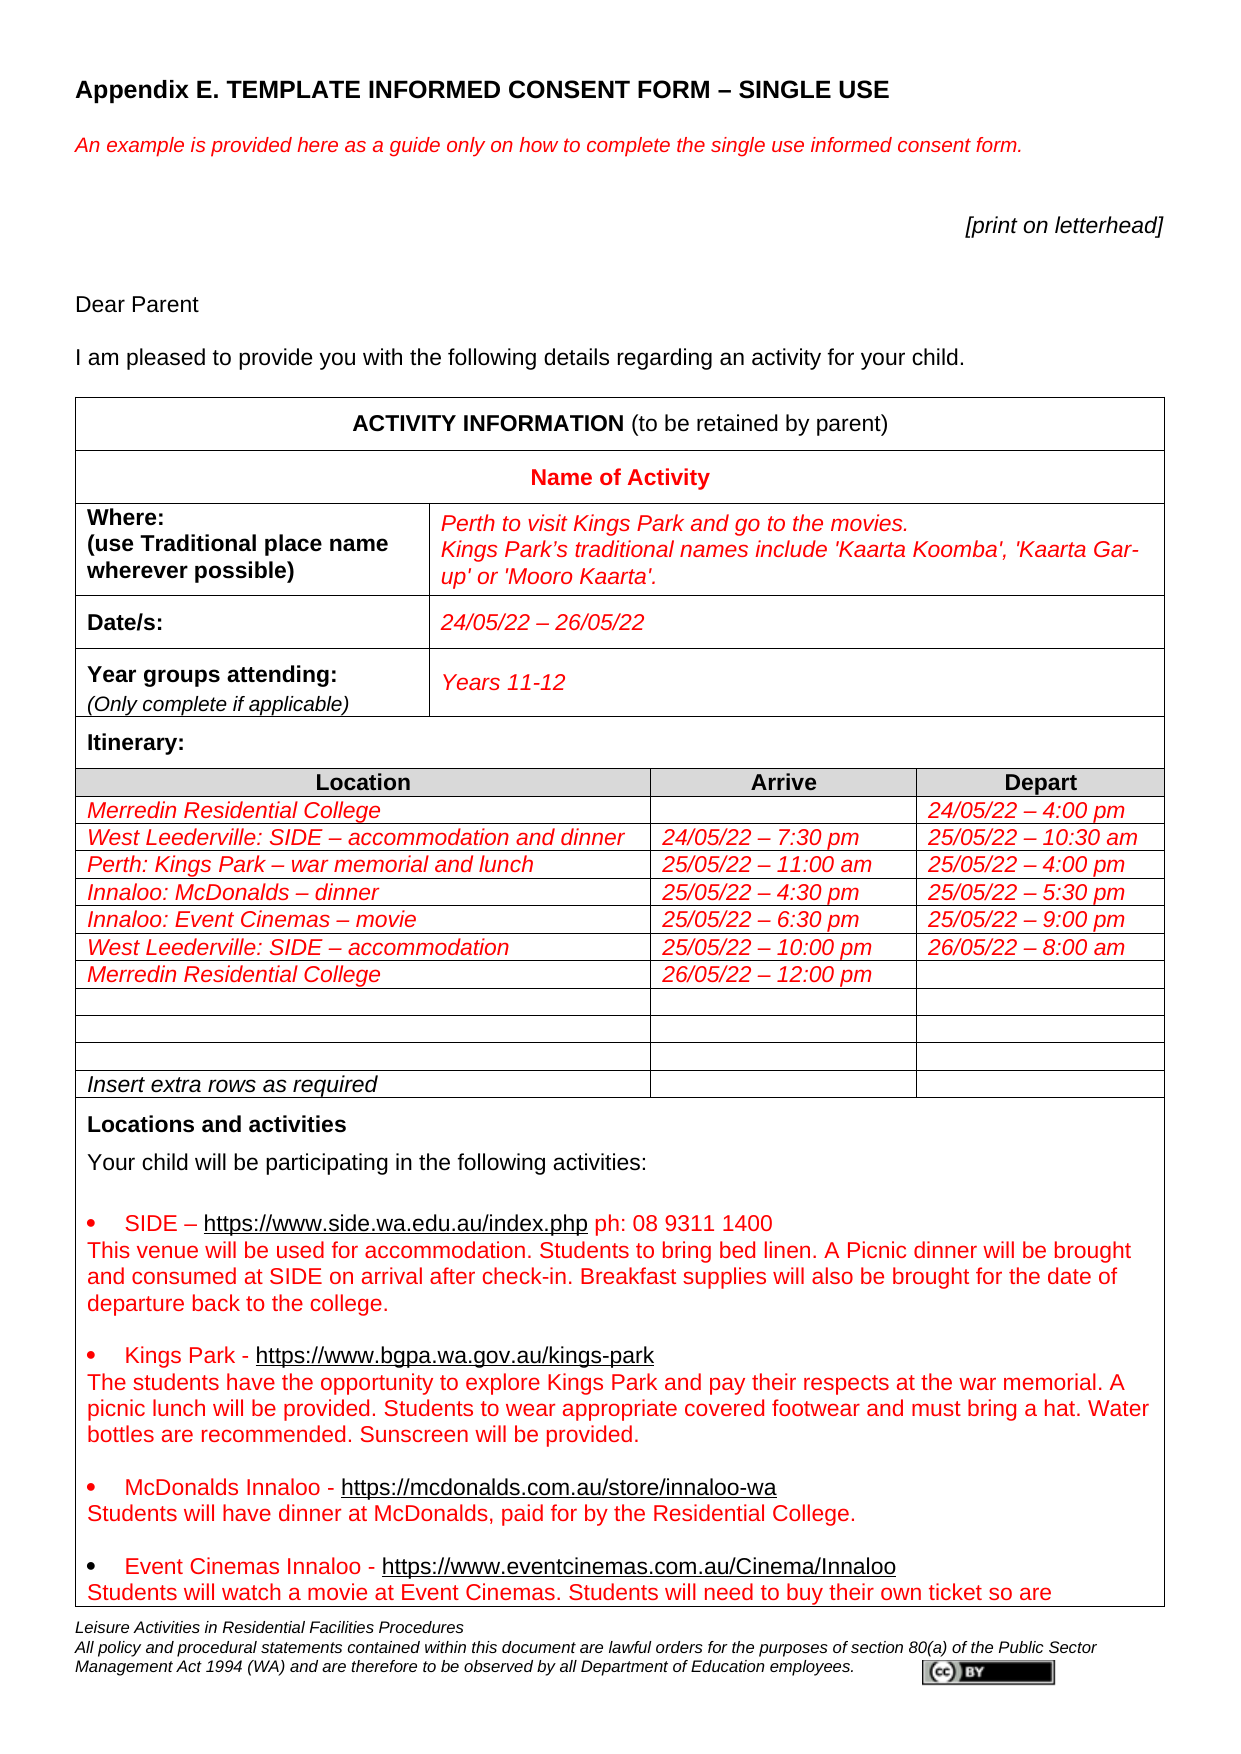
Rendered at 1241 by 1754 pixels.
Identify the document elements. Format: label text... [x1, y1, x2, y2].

table_cell Merredin Residential College [76, 797, 650, 823]
table_cell 24/05/22 – 4:00 pm [917, 797, 1164, 823]
table_cell [76, 1043, 650, 1069]
text I am pleased to provide you with the following details regarding an activity for your child. [75, 344, 1165, 370]
table_cell [917, 989, 1164, 1015]
table_cell West Leederville: SIDE – accommodation and dinner [76, 824, 650, 850]
table_cell [651, 797, 916, 823]
table_cell Perth: Kings Park – war memorial and lunch [76, 851, 650, 878]
table_cell Years 11-12 [430, 649, 1164, 716]
table_cell Date/s: [76, 596, 429, 648]
text [print on letterhead] [75, 212, 1165, 238]
table_cell 24/05/22 – 26/05/22 [430, 596, 1164, 648]
table_cell 25/05/22 – 5:30 pm [917, 879, 1164, 905]
table_cell Insert extra rows as required [76, 1071, 650, 1097]
table_cell Arrive [651, 769, 916, 796]
table_cell [76, 989, 650, 1015]
table_cell [651, 989, 916, 1015]
table_cell Perth to visit Kings Park and go to the movies. Kings Park’s traditional names include 'Kaarta Koomba', 'Kaarta Gar-up' or 'Mooro Kaarta'. [430, 504, 1164, 595]
table_cell [917, 961, 1164, 987]
text Dear Parent [75, 291, 1165, 317]
table_cell 25/05/22 – 10:30 am [917, 824, 1164, 850]
table_cell 25/05/22 – 11:00 am [651, 851, 916, 878]
table_header ACTIVITY INFORMATION (to be retained by parent) [76, 398, 1164, 450]
table_cell 25/05/22 – 9:00 pm [917, 906, 1164, 933]
table_cell [917, 1016, 1164, 1042]
table_cell 25/05/22 – 6:30 pm [651, 906, 916, 933]
table_cell 24/05/22 – 7:30 pm [651, 824, 916, 850]
table_cell 25/05/22 – 4:00 pm [917, 851, 1164, 878]
table_cell Itinerary: [76, 717, 1164, 768]
table_cell Location [76, 769, 650, 796]
text An example is provided here as a guide only on how to complete the single use informed consent form. [75, 133, 1165, 157]
table_cell 26/05/22 – 8:00 am [917, 934, 1164, 960]
table_cell 25/05/22 – 10:00 pm [651, 934, 916, 960]
table_cell [917, 1043, 1164, 1069]
table_cell Where: (use Traditional place name wherever possible) [76, 504, 429, 595]
picture [922, 1660, 1057, 1687]
table_cell [651, 1043, 916, 1069]
table_cell [651, 1071, 916, 1097]
table_cell [917, 1071, 1164, 1097]
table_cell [76, 1098, 1164, 1606]
table_cell [651, 1016, 916, 1042]
table_cell Depart [917, 769, 1164, 796]
table_cell Merredin Residential College [76, 961, 650, 987]
table_cell Name of Activity [76, 451, 1164, 503]
table_cell Innaloo: McDonalds – dinner [76, 879, 650, 905]
table_cell [76, 1016, 650, 1042]
table_cell West Leederville: SIDE – accommodation [76, 934, 650, 960]
table_cell 26/05/22 – 12:00 pm [651, 961, 916, 987]
table_cell Innaloo: Event Cinemas – movie [76, 906, 650, 933]
table_cell Year groups attending: (Only complete if applicable) [76, 649, 429, 716]
table_cell 25/05/22 – 4:30 pm [651, 879, 916, 905]
text Appendix E. TEMPLATE INFORMED CONSENT FORM – SINGLE USE [75, 75, 1132, 104]
